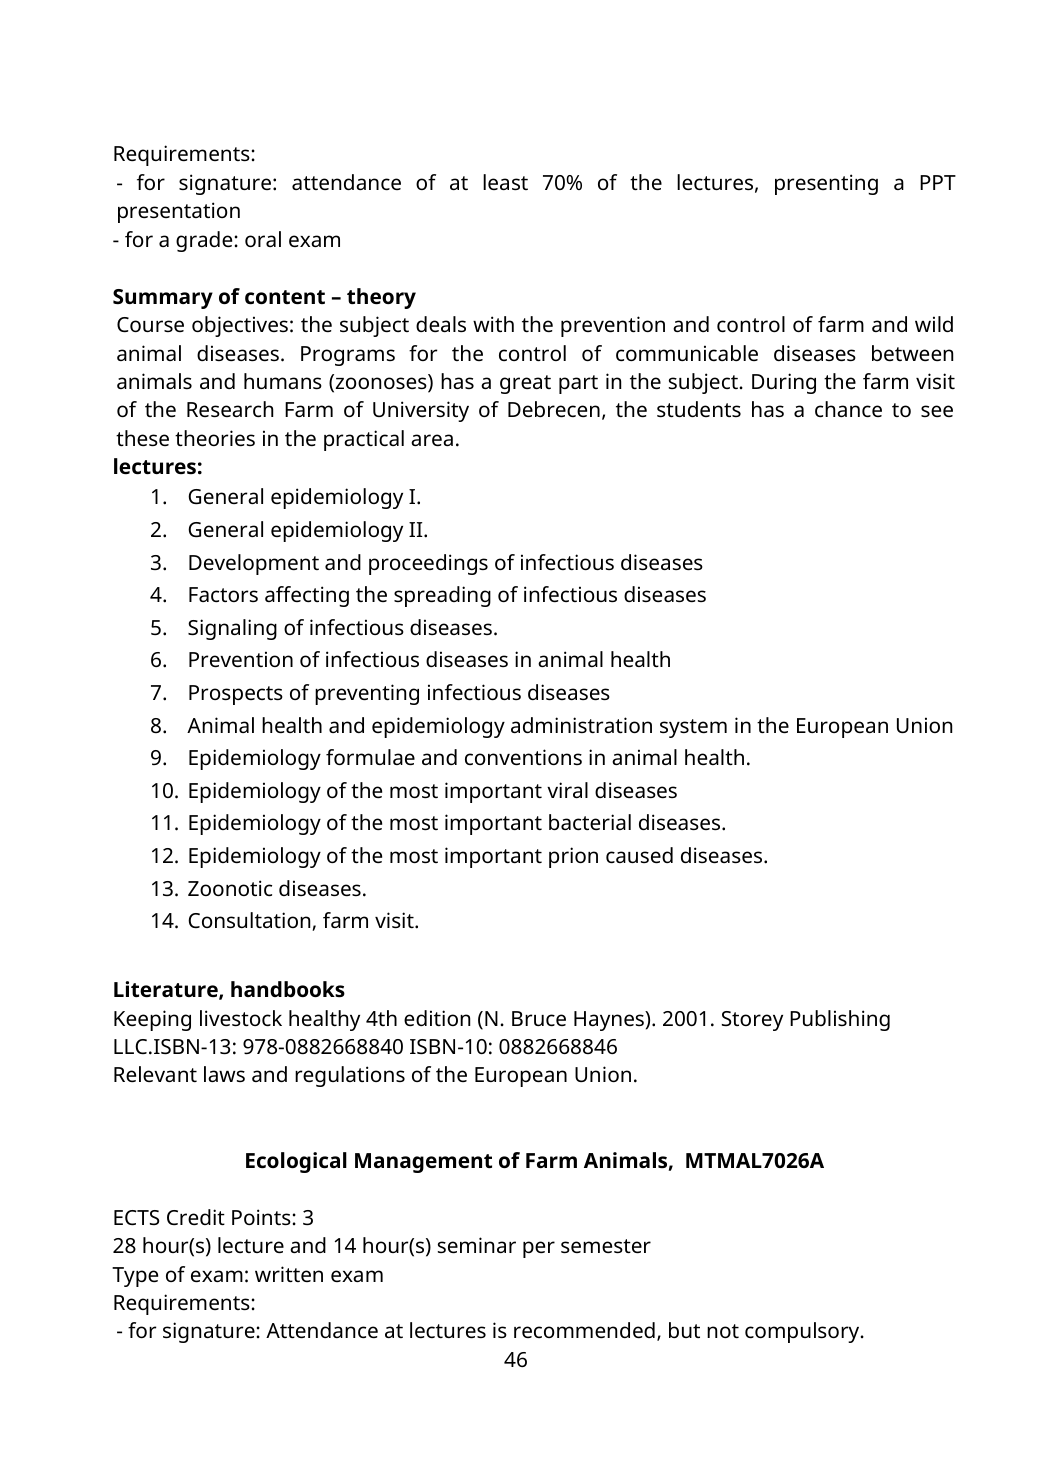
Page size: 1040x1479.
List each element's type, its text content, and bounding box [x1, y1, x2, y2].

list Development and proceedings of infectious diseases [150, 548, 956, 576]
text Ecological Management of Farm Animals, MTMAL7026A [112, 1146, 956, 1174]
text - for signature: attendance of at least 70% of the lectures, presenting a PPT presentation [116, 168, 956, 225]
text Requirements: [112, 139, 956, 168]
list Epidemiology of the most important bacterial diseases. [150, 808, 956, 837]
text Type of exam: written exam [112, 1260, 956, 1288]
text Requirements: [112, 1288, 956, 1317]
text lectures: [112, 452, 956, 481]
list Factors affecting the spreading of infectious diseases [150, 580, 956, 609]
text Literature, handbooks [112, 975, 956, 1004]
text Relevant laws and regulations of the European Union. [112, 1061, 956, 1089]
list Zoonotic diseases. [150, 874, 956, 902]
list Epidemiology of the most important viral diseases [150, 776, 956, 804]
list General epidemiology I. [150, 482, 956, 511]
text 28 hour(s) lecture and 14 hour(s) seminar per semester [112, 1231, 956, 1260]
list Prevention of infectious diseases in animal health [150, 646, 956, 674]
list General epidemiology II. [150, 515, 956, 543]
text - for signature: Attendance at lectures is recommended, but not compulsory. [116, 1317, 956, 1345]
list Signaling of infectious diseases. [150, 613, 956, 641]
list Animal health and epidemiology administration system in the European Union [150, 711, 956, 739]
list Epidemiology of the most important prion caused diseases. [150, 841, 956, 869]
text Course objectives: the subject deals with the prevention and control of farm and wild animal diseases. Programs for the control of communicable diseases between animals and humans (zoonoses) has a great part in the subject. During the farm visit of the Research Farm of University of Debrecen, the students has a chance to see these theories in the practical area. [116, 310, 956, 452]
list Epidemiology formulae and conventions in animal health. [150, 743, 956, 772]
list Consultation, farm visit. [150, 906, 956, 935]
text Summary of content – theory [112, 282, 956, 310]
text ECTS Credit Points: 3 [112, 1203, 956, 1231]
list Prospects of preventing infectious diseases [150, 678, 956, 707]
text - for a grade: oral exam [112, 225, 956, 253]
text Keeping livestock healthy 4th edition (N. Bruce Haynes). 2001. Storey Publishing LLC.ISBN-13: 978-0882668840 ISBN-10: 0882668846 [112, 1004, 956, 1061]
